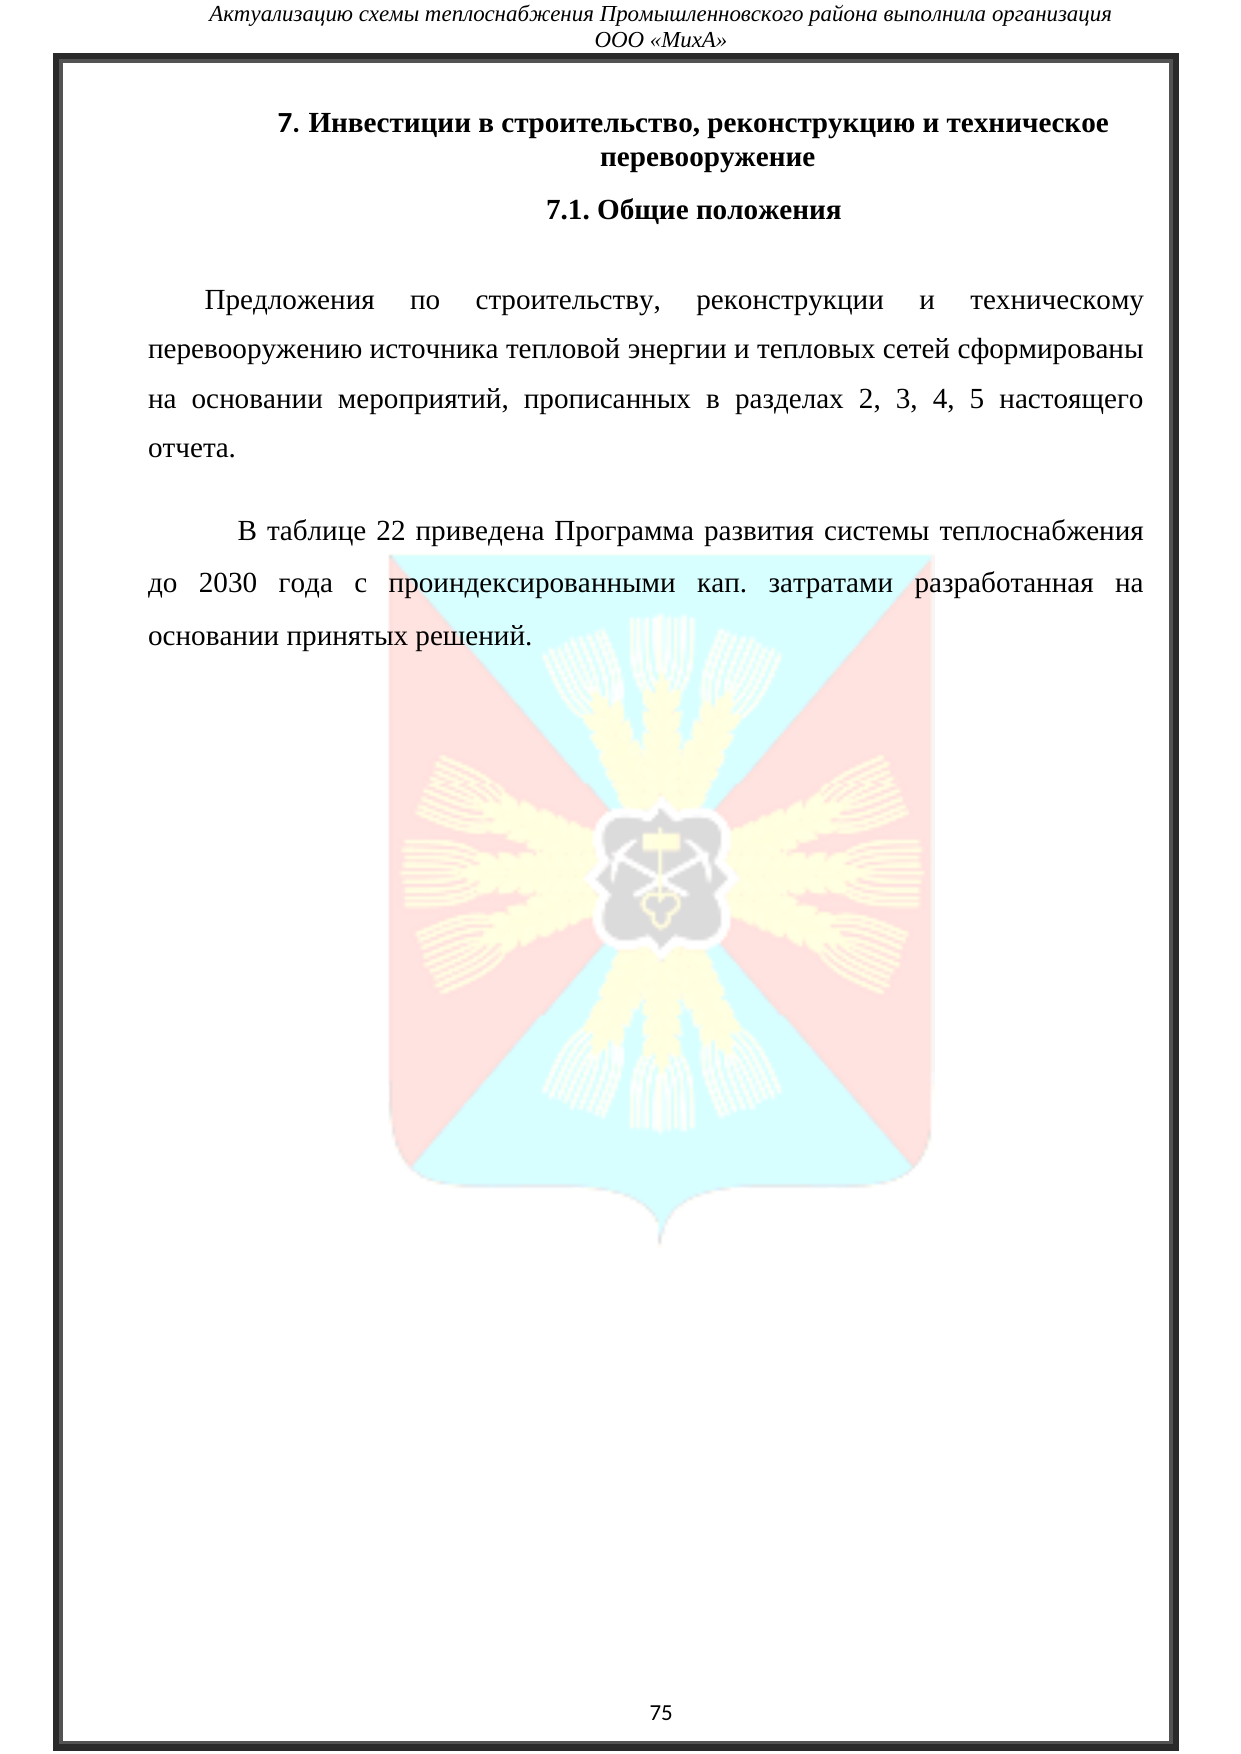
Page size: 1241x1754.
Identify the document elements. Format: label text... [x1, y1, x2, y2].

text 7.1. Общие положения [546, 192, 1169, 226]
text В таблице 22 приведена Программа развития системы теплоснабжения до 2030 года с проиндексированными кап. затратами разработанная на основании принятых решений. [148, 513, 1144, 651]
text перевооружение [600, 139, 1169, 173]
list Инвестиции в строительство, реконструкцию и техническое [277, 104, 1169, 139]
text Предложения по строительству, реконструкции и техническому перевооружению источника тепловой энергии и тепловых сетей сформированы на основании мероприятий, прописанных в разделах 2, 3, 4, 5 настоящего отчета. [148, 282, 1144, 464]
